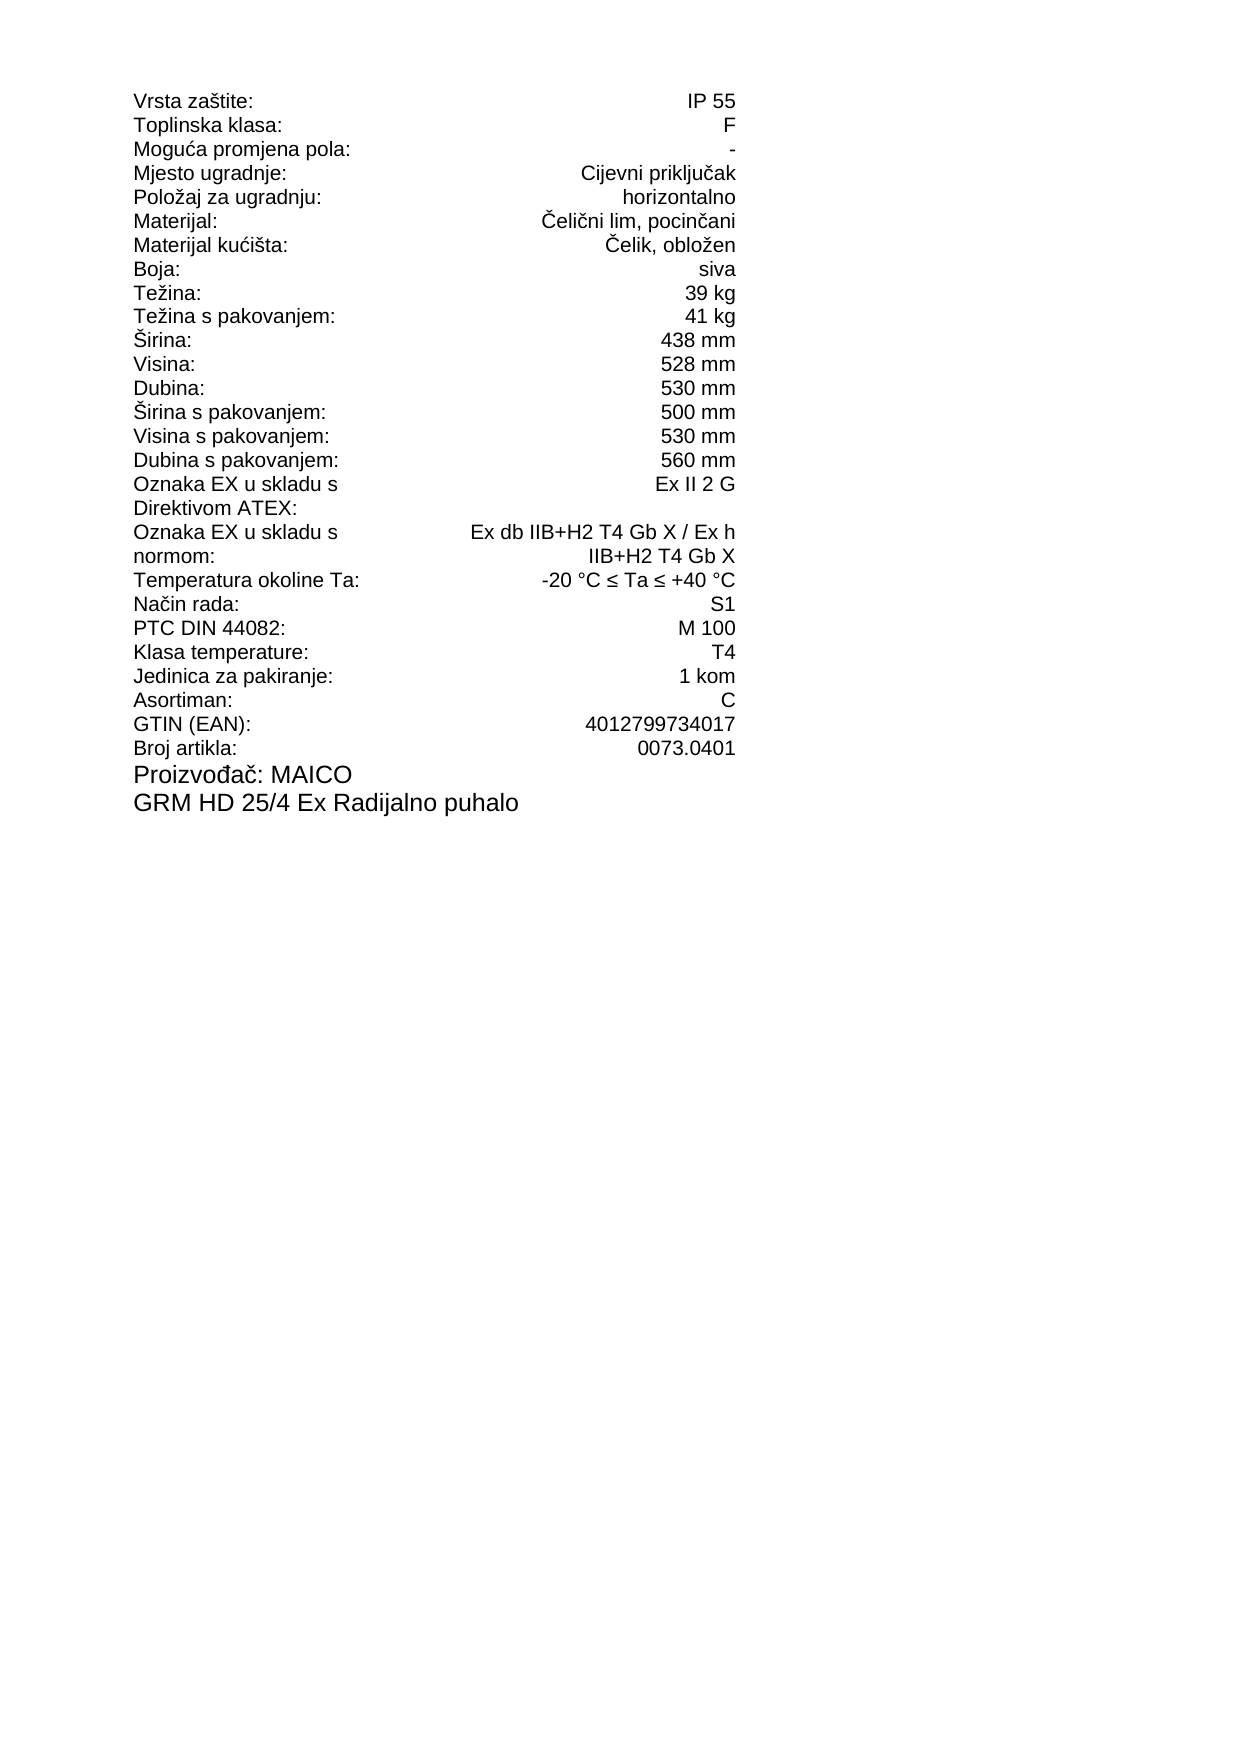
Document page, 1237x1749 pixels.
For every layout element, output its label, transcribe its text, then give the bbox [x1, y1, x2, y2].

table_cell 530 mm [434, 424, 747, 448]
table_cell Cijevni priključak [434, 161, 747, 184]
table_cell Toplinska klasa: [122, 113, 434, 137]
table_cell 4012799734017 [434, 712, 747, 736]
table_cell Materijal kućišta: [122, 233, 434, 256]
text GRM HD 25/4 Ex Radijalno puhalo [133, 788, 1148, 817]
table_cell Asortiman: [122, 688, 434, 712]
table_cell C [434, 688, 747, 712]
table_cell Dubina: [122, 376, 434, 400]
table_cell M 100 [434, 616, 747, 640]
table_cell Visina s pakovanjem: [122, 424, 434, 448]
table_cell Dubina s pakovanjem: [122, 448, 434, 472]
table_cell Mjesto ugradnje: [122, 161, 434, 184]
table_cell Oznaka EX u skladu s normom: [122, 520, 434, 568]
table_cell siva [434, 256, 747, 280]
table_cell IP 55 [434, 89, 747, 113]
table_cell Vrsta zaštite: [122, 89, 434, 113]
table_cell horizontalno [434, 185, 747, 208]
table_cell PTC DIN 44082: [122, 616, 434, 640]
table_cell 438 mm [434, 328, 747, 352]
table_cell Oznaka EX u skladu s Direktivom ATEX: [122, 472, 434, 520]
table_cell Materijal: [122, 209, 434, 232]
table_cell 1 kom [434, 664, 747, 688]
table_cell Ex II 2 G [434, 472, 747, 520]
table_cell Težina: [122, 280, 434, 304]
table_cell 500 mm [434, 400, 747, 424]
text Proizvođač: MAICO [133, 759, 1148, 788]
table_cell Broj artikla: [122, 736, 434, 759]
table_cell Način rada: [122, 592, 434, 616]
table_cell 41 kg [434, 304, 747, 328]
table_cell S1 [434, 592, 747, 616]
table_cell Ex db IIB+H2 T4 Gb X / Ex h IIB+H2 T4 Gb X [434, 520, 747, 568]
table_cell 530 mm [434, 376, 747, 400]
table_cell Temperatura okoline Ta: [122, 568, 434, 592]
table_cell -20 °C ≤ Ta ≤ +40 °C [434, 568, 747, 592]
table_cell Težina s pakovanjem: [122, 304, 434, 328]
table_cell Čelik, obložen [434, 233, 747, 256]
table_cell Položaj za ugradnju: [122, 185, 434, 208]
table_cell Širina: [122, 328, 434, 352]
table_cell Čelični lim, pocinčani [434, 209, 747, 232]
table_cell Klasa temperature: [122, 640, 434, 664]
table_cell Moguća promjena pola: [122, 137, 434, 161]
table_cell 0073.0401 [434, 736, 747, 759]
table_cell 560 mm [434, 448, 747, 472]
table_cell GTIN (EAN): [122, 712, 434, 736]
table_cell Širina s pakovanjem: [122, 400, 434, 424]
table_cell F [434, 113, 747, 137]
table_cell Boja: [122, 256, 434, 280]
table_cell 39 kg [434, 280, 747, 304]
table_cell T4 [434, 640, 747, 664]
table_cell Visina: [122, 352, 434, 376]
table_cell Jedinica za pakiranje: [122, 664, 434, 688]
table_cell 528 mm [434, 352, 747, 376]
table_cell - [434, 137, 747, 161]
